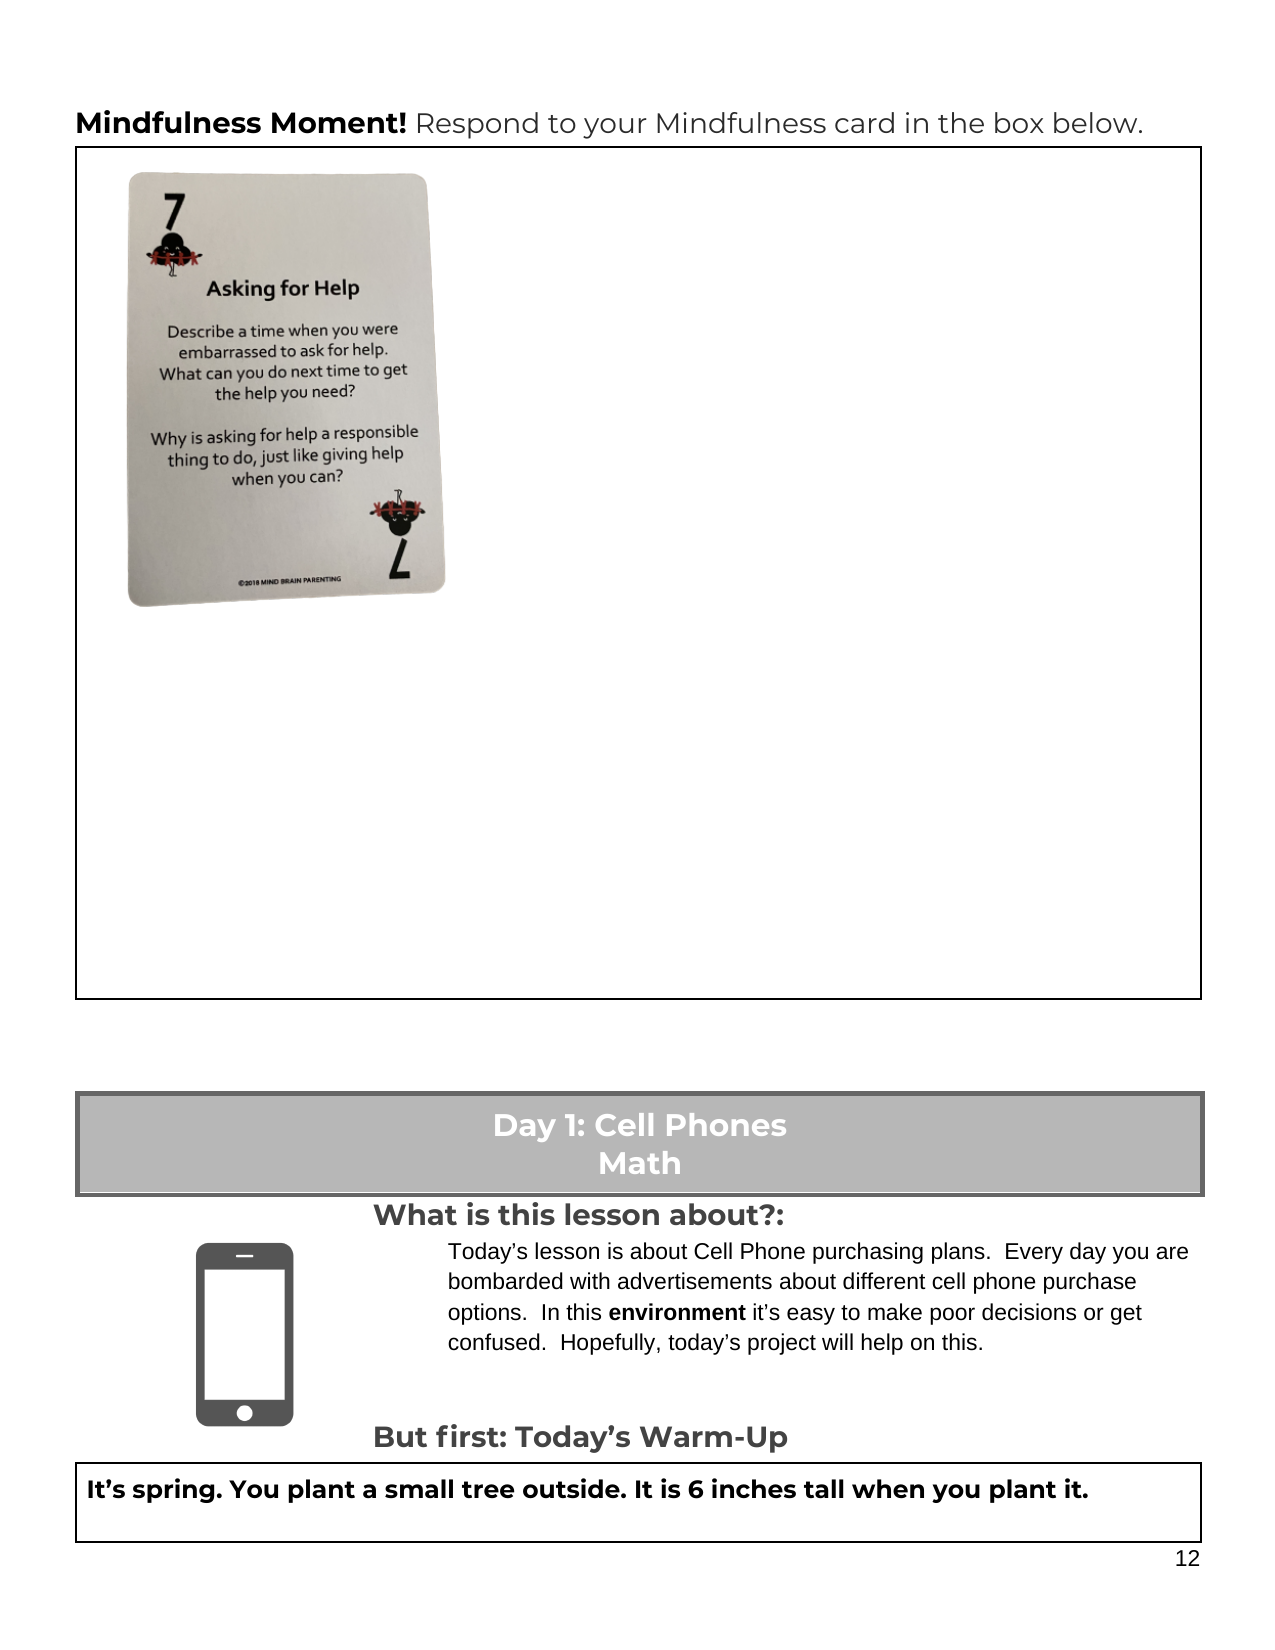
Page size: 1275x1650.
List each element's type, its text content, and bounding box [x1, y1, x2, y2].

picture [136, 1225, 354, 1444]
picture [86, 158, 529, 664]
text Mindfulness Moment! Respond to your Mindfulness card in the box below. [75, 105, 1200, 141]
text Today’s lesson is about Cell Phone purchasing plans. Every day you are bombarded with advertisements about different cell phone purchase options. In this environment it’s easy to make poor decisions or get confused. Hopefully, today’s project will help on this. [354, 1238, 1200, 1355]
table_header [77, 148, 1200, 998]
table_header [77, 1464, 1200, 1541]
text What is this lesson about?: [75, 1197, 1200, 1233]
text But first: Today’s Warm-Up [75, 1419, 1200, 1455]
table_header Day 1: Cell Phones Math [80, 1096, 1200, 1192]
